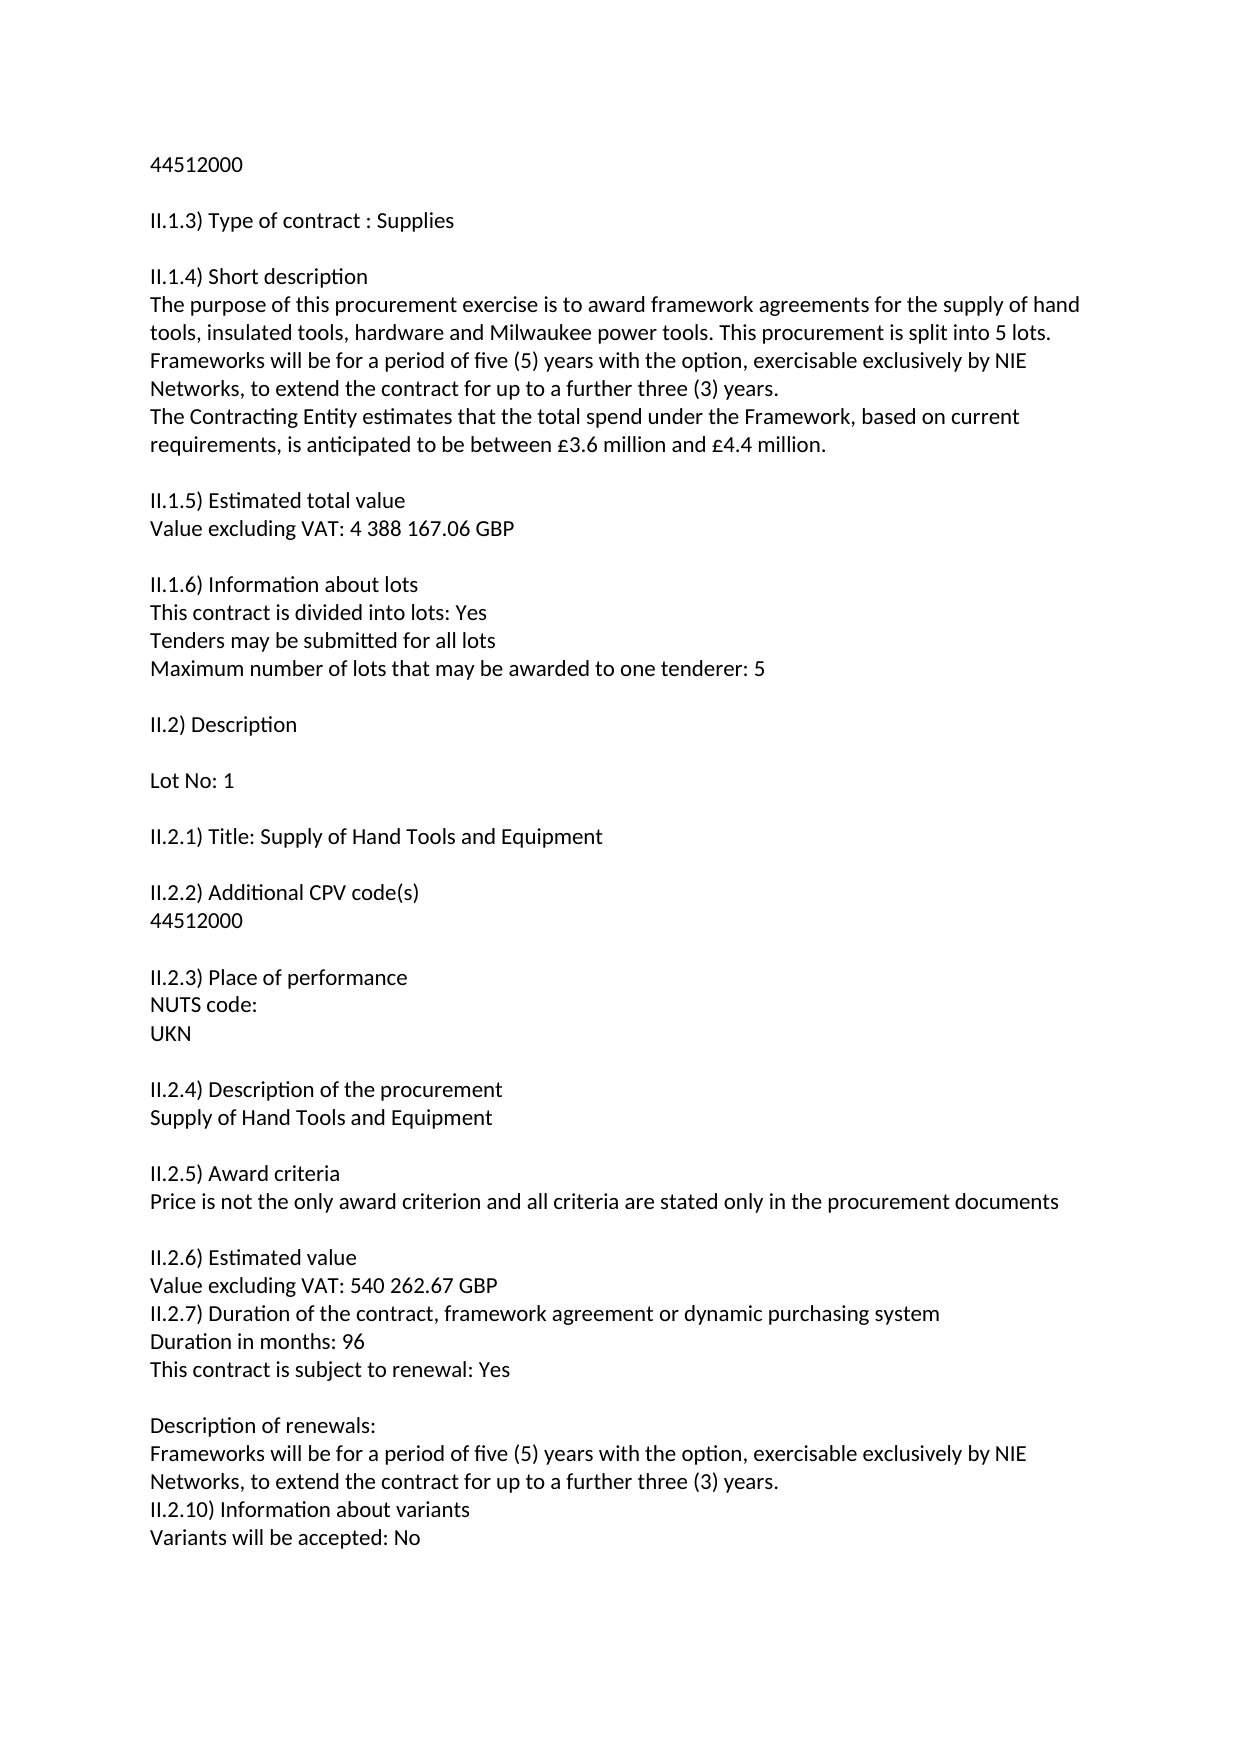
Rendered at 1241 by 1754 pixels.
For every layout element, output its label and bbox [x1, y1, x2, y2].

text [150, 150, 1090, 1579]
